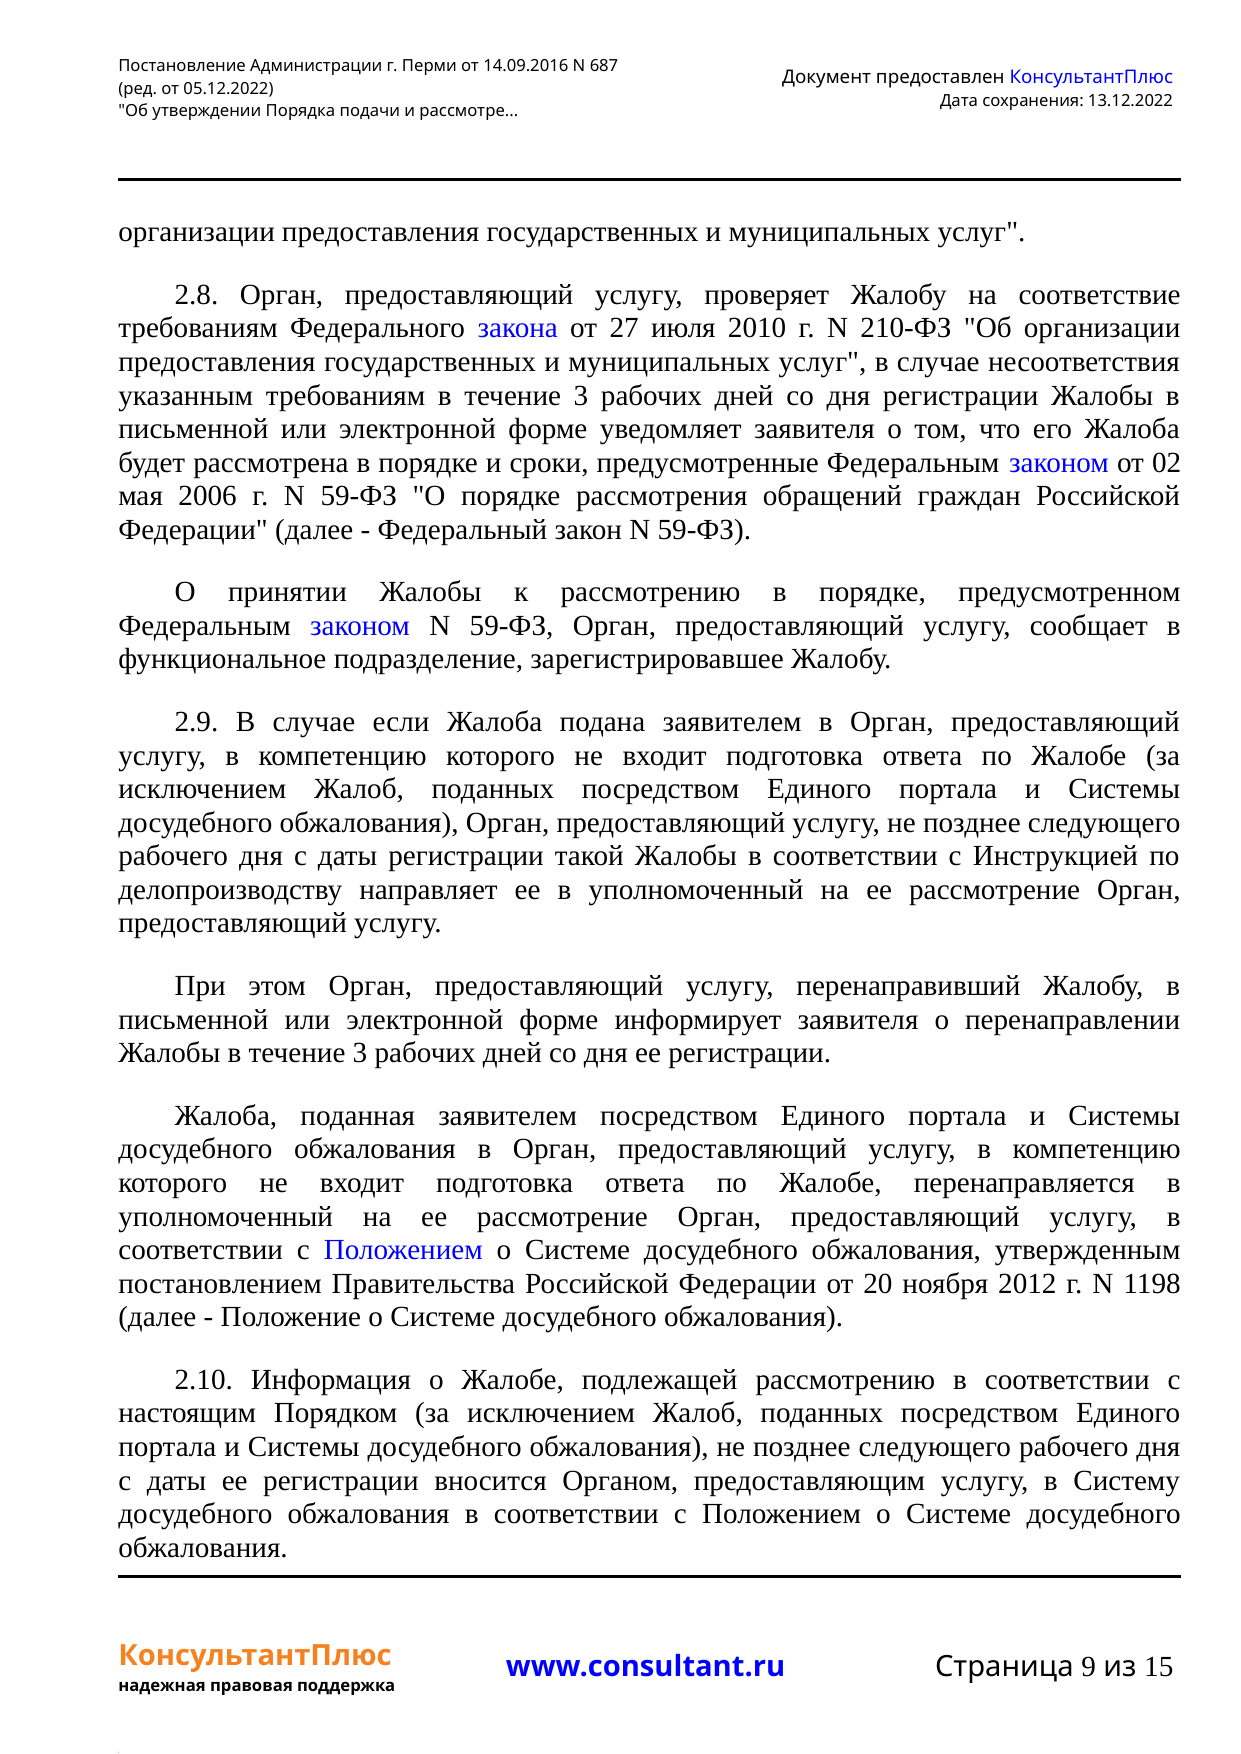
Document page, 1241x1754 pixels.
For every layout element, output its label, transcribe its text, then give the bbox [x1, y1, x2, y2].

text О принятии Жалобы к рассмотрению в порядке, предусмотренном Федеральным законом N 59-ФЗ, Орган, предоставляющий услугу, сообщает в функциональное подразделение, зарегистрировавшее Жалобу. [118, 574, 1181, 675]
text 2.8. Орган, предоставляющий услугу, проверяет Жалобу на соответствие требованиям Федерального закона от 27 июля 2010 г. N 210-ФЗ "Об организации предоставления государственных и муниципальных услуг", в случае несоответствия указанным требованиям в течение 3 рабочих дней со дня регистрации Жалобы в письменной или электронной форме уведомляет заявителя о том, что его Жалоба будет рассмотрена в порядке и сроки, предусмотренные Федеральным законом от 02 мая 2006 г. N 59-ФЗ "О порядке рассмотрения обращений граждан Российской Федерации" (далее - Федеральный закон N 59-ФЗ). [118, 277, 1181, 545]
text 2.10. Информация о Жалобе, подлежащей рассмотрению в соответствии с настоящим Порядком (за исключением Жалоб, поданных посредством Единого портала и Системы досудебного обжалования), не позднее следующего рабочего дня с даты ее регистрации вносится Органом, предоставляющим услугу, в Систему досудебного обжалования в соответствии с Положением о Системе досудебного обжалования. [118, 1362, 1181, 1563]
text Жалоба, поданная заявителем посредством Единого портала и Системы досудебного обжалования в Орган, предоставляющий услугу, в компетенцию которого не входит подготовка ответа по Жалобе, перенаправляется в уполномоченный на ее рассмотрение Орган, предоставляющий услугу, в соответствии с Положением о Системе досудебного обжалования, утвержденным постановлением Правительства Российской Федерации от 20 ноября 2012 г. N 1198 (далее - Положение о Системе досудебного обжалования). [118, 1098, 1181, 1333]
text 2.9. В случае если Жалоба подана заявителем в Орган, предоставляющий услугу, в компетенцию которого не входит подготовка ответа по Жалобе (за исключением Жалоб, поданных посредством Единого портала и Системы досудебного обжалования), Орган, предоставляющий услугу, не позднее следующего рабочего дня с даты регистрации такой Жалобы в соответствии с Инструкцией по делопроизводству направляет ее в уполномоченный на ее рассмотрение Орган, предоставляющий услугу. [118, 704, 1181, 939]
text При этом Орган, предоставляющий услугу, перенаправивший Жалобу, в письменной или электронной форме информирует заявителя о перенаправлении Жалобы в течение 3 рабочих дней со дня ее регистрации. [118, 968, 1181, 1069]
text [118, 214, 1181, 248]
